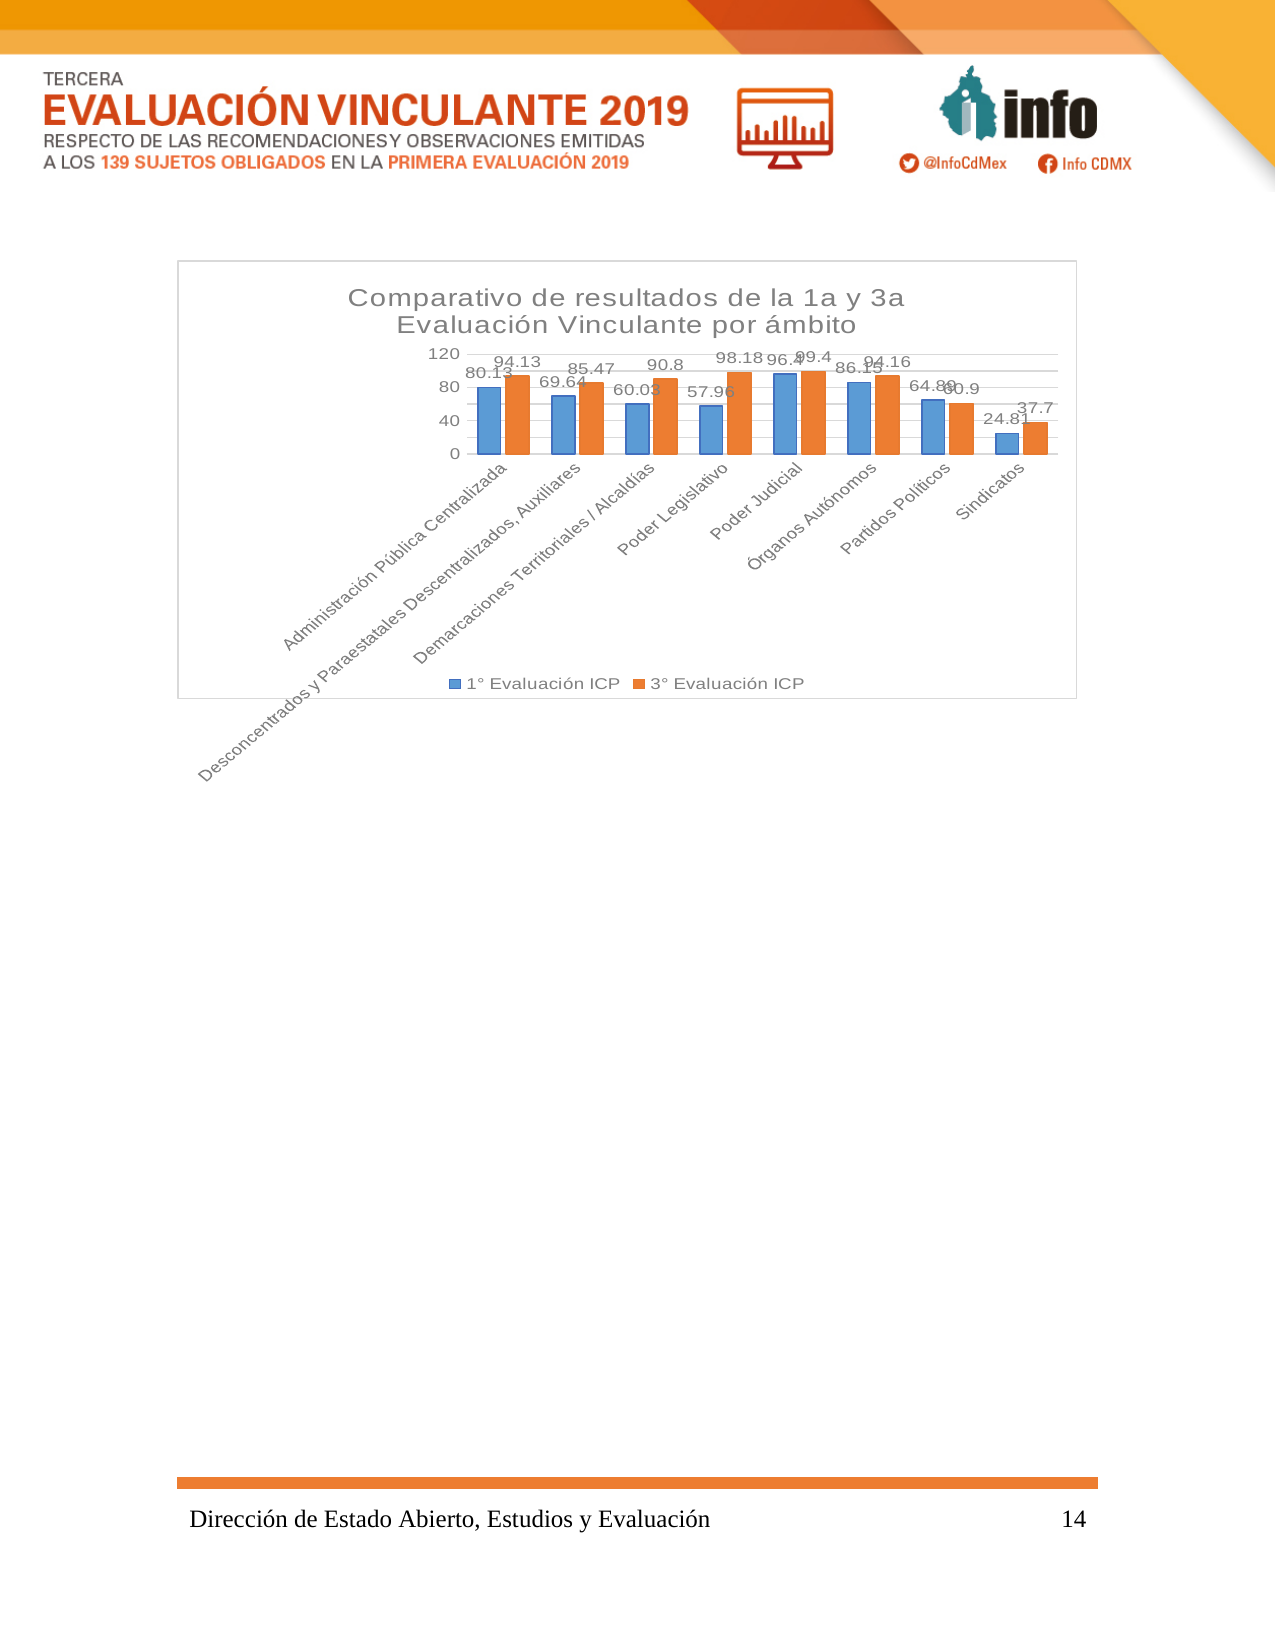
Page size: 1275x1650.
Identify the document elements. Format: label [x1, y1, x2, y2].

picture [0, 0, 1275, 192]
